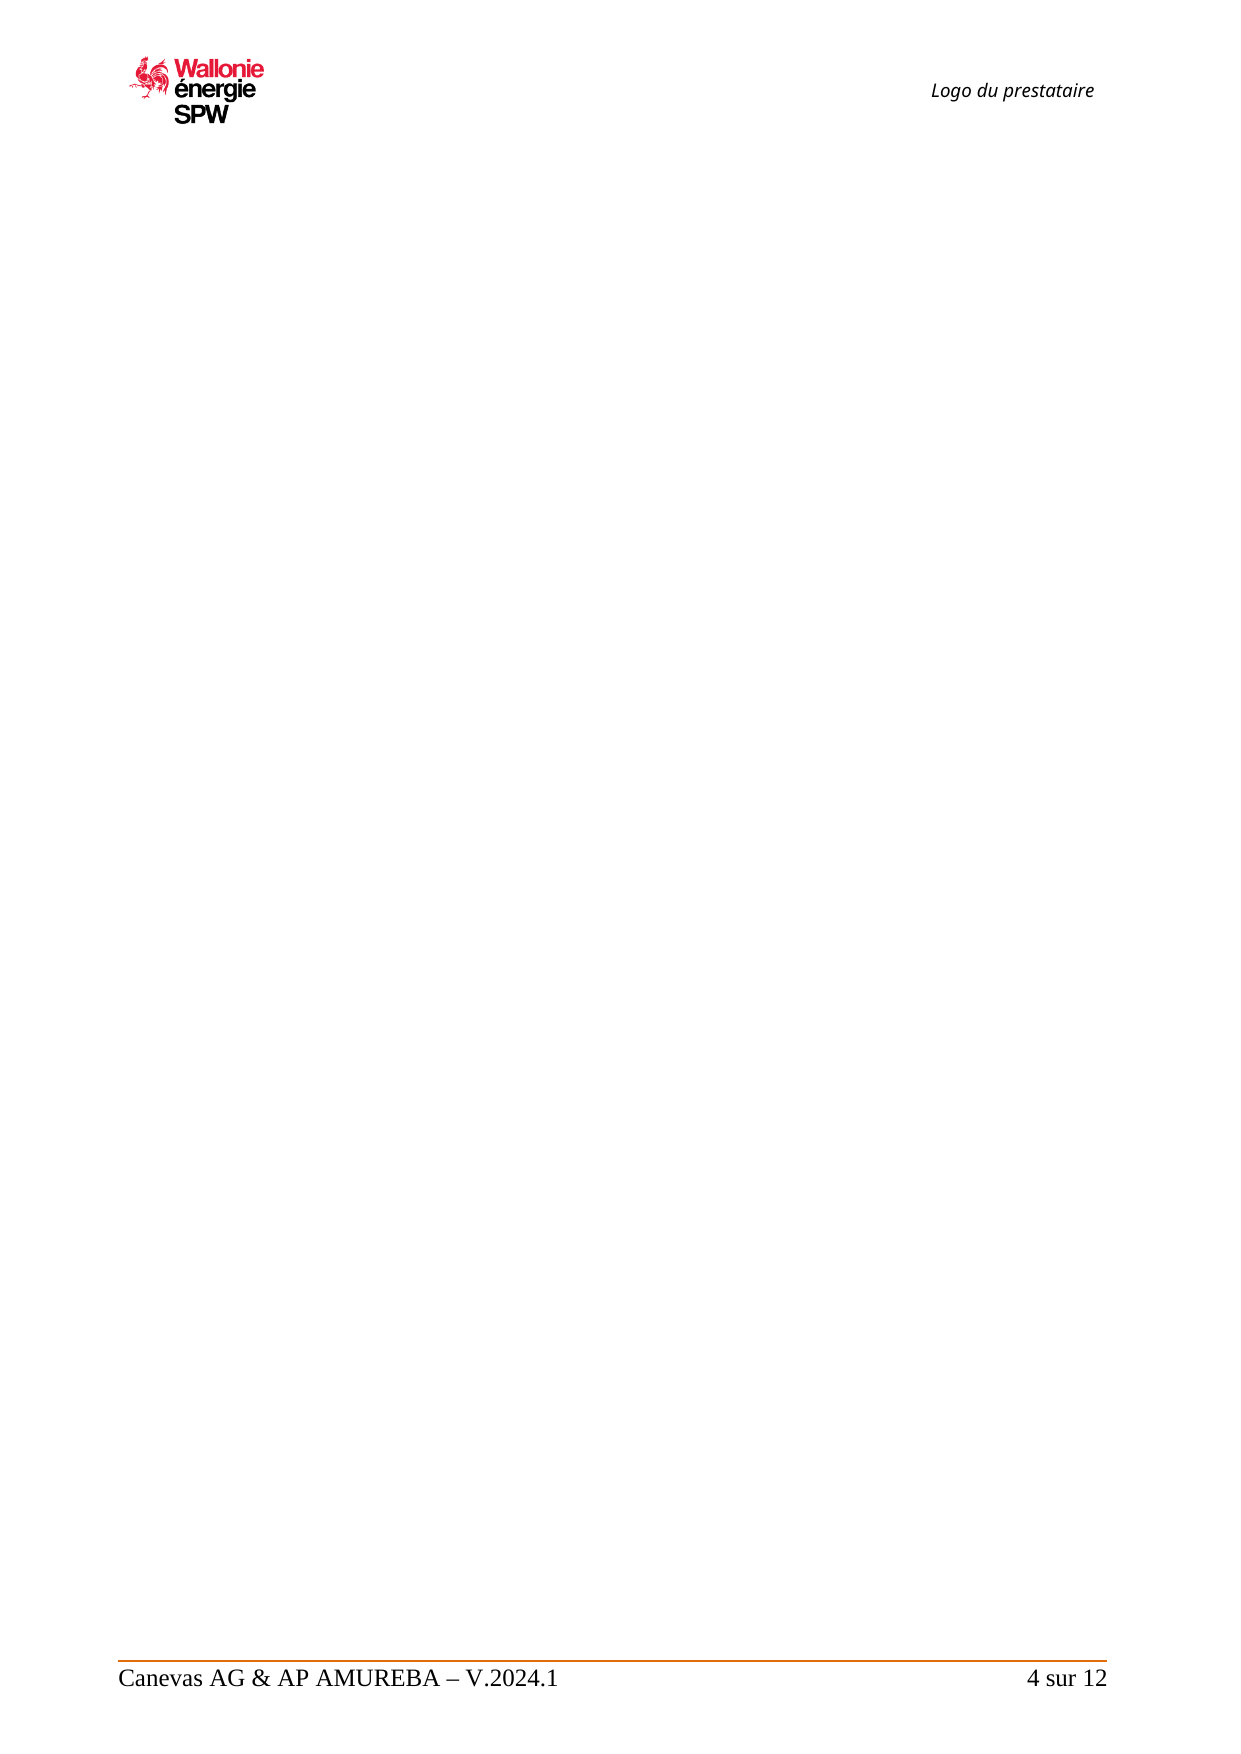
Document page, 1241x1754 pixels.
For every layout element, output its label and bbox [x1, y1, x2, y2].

picture [129, 56, 264, 124]
